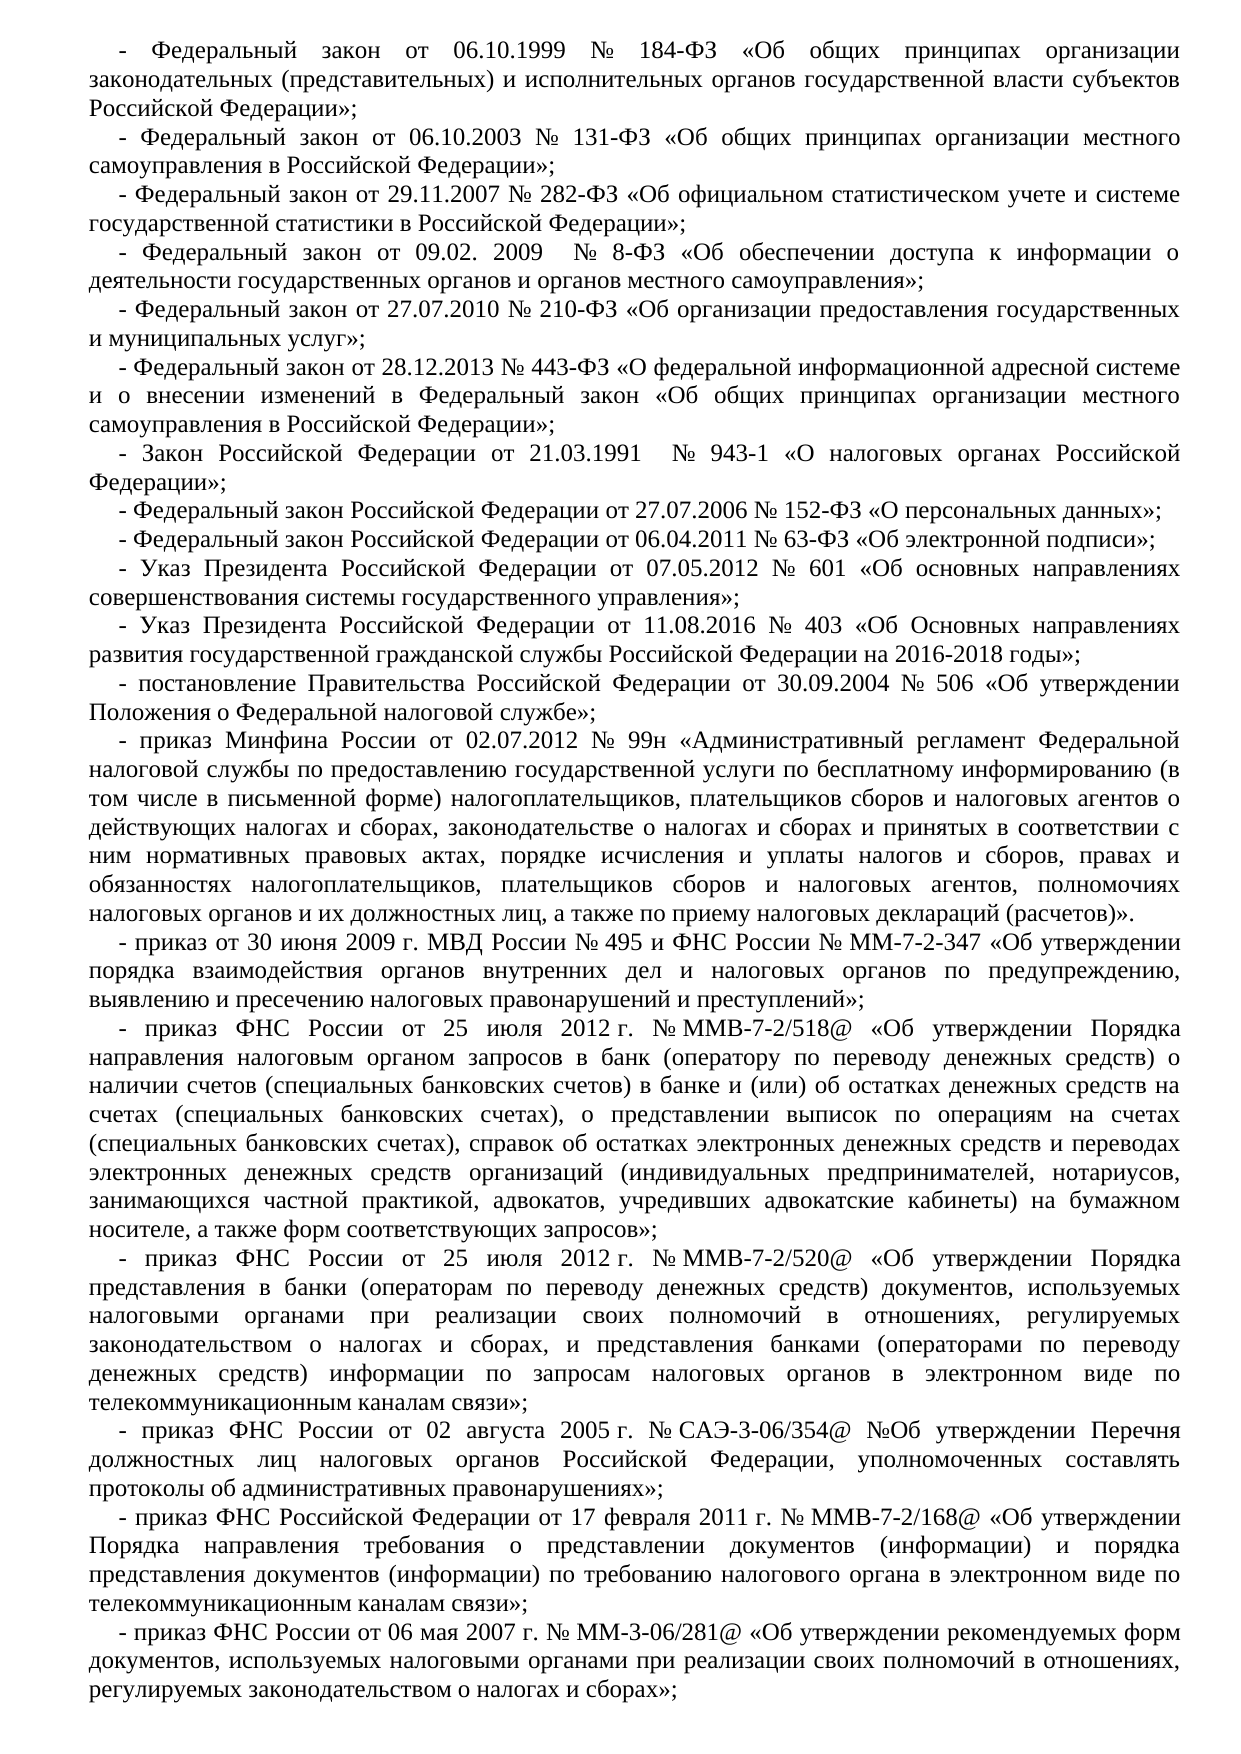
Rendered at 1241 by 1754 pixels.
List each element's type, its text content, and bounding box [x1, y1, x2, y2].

text - Федеральный закон от 28.12.2013 № 443-ФЗ «О федеральной информационной адресной системе и о внесении изменений в Федеральный закон «Об общих принципах организации местного самоуправления в Российской Федерации»; [89, 352, 1181, 438]
text - постановление Правительства Российской Федерации от 30.09.2004 № 506 «Об утверждении Положения о Федеральной налоговой службе»; [89, 668, 1181, 725]
text - Федеральный закон Российской Федерации от 06.04.2011 № 63-ФЗ «Об электронной подписи»; [89, 524, 1181, 553]
text - Федеральный закон от 29.11.2007 № 282-ФЗ «Об официальном статистическом учете и системе государственной статистики в Российской Федерации»; [89, 179, 1181, 237]
text - Федеральный закон от 06.10.2003 № 131-ФЗ «Об общих принципах организации местного самоуправления в Российской Федерации»; [89, 122, 1181, 179]
text - приказ Минфина России от 02.07.2012 № 99н «Административный регламент Федеральной налоговой службы по предоставлению государственной услуги по бесплатному информированию (в том числе в письменной форме) налогоплательщиков, плательщиков сборов и налоговых агентов о действующих налогах и сборах, законодательстве о налогах и сборах и принятых в соответствии с ним нормативных правовых актах, порядке исчисления и уплаты налогов и сборов, правах и обязанностях налогоплательщиков, плательщиков сборов и налоговых агентов, полномочиях налоговых органов и их должностных лиц, а также по приему налоговых деклараций (расчетов)». [89, 725, 1181, 927]
text - Федеральный закон от 06.10.1999 № 184-ФЗ «Об общих принципах организации законодательных (представительных) и исполнительных органов государственной власти субъектов Российской Федерации»; [89, 35, 1181, 122]
text - приказ ФНС России от 02 августа 2005 г. № САЭ-3-06/354@ №Об утверждении Перечня должностных лиц налоговых органов Российской Федерации, уполномоченных составлять протоколы об административных правонарушениях»; [89, 1415, 1181, 1502]
text - Федеральный закон Российской Федерации от 27.07.2006 № 152-ФЗ «О персональных данных»; [89, 495, 1181, 524]
text - Федеральный закон от 27.07.2010 № 210-ФЗ «Об организации предоставления государственных и муниципальных услуг»; [89, 294, 1181, 352]
text - Закон Российской Федерации от 21.03.1991 № 943-1 «О налоговых органах Российской Федерации»; [89, 438, 1181, 495]
text - Указ Президента Российской Федерации от 11.08.2016 № 403 «Об Основных направлениях развития государственной гражданской службы Российской Федерации на 2016-2018 годы»; [89, 610, 1181, 668]
text - приказ от 30 июня 2009 г. МВД России № 495 и ФНС России № ММ-7-2-347 «Об утверждении порядка взаимодействия органов внутренних дел и налоговых органов по предупреждению, выявлению и пресечению налоговых правонарушений и преступлений»; [89, 927, 1181, 1013]
text - приказ ФНС России от 06 мая 2007 г. № ММ-3-06/281@ «Об утверждении рекомендуемых форм документов, используемых налоговыми органами при реализации своих полномочий в отношениях, регулируемых законодательством о налогах и сборах»; [89, 1617, 1181, 1703]
text - приказ ФНС России от 25 июля 2012 г. № ММВ-7-2/518@ «Об утверждении Порядка направления налоговым органом запросов в банк (оператору по переводу денежных средств) о наличии счетов (специальных банковских счетов) в банке и (или) об остатках денежных средств на счетах (специальных банковских счетах), о представлении выписок по операциям на счетах (специальных банковских счетах), справок об остатках электронных денежных средств и переводах электронных денежных средств организаций (индивидуальных предпринимателей, нотариусов, занимающихся частной практикой, адвокатов, учредивших адвокатские кабинеты) на бумажном носителе, а также форм соответствующих запросов»; [89, 1013, 1181, 1243]
text - Указ Президента Российской Федерации от 07.05.2012 № 601 «Об основных направлениях совершенствования системы государственного управления»; [89, 553, 1181, 610]
text - приказ ФНС Российской Федерации от 17 февраля 2011 г. № ММВ-7-2/168@ «Об утверждении Порядка направления требования о представлении документов (информации) и порядка представления документов (информации) по требованию налогового органа в электронном виде по телекоммуникационным каналам связи»; [89, 1502, 1181, 1617]
text - Федеральный закон от 09.02. 2009 № 8-ФЗ «Об обеспечении доступа к информации о деятельности государственных органов и органов местного самоуправления»; [89, 237, 1181, 294]
text - приказ ФНС России от 25 июля 2012 г. № ММВ-7-2/520@ «Об утверждении Порядка представления в банки (операторам по переводу денежных средств) документов, используемых налоговыми органами при реализации своих полномочий в отношениях, регулируемых законодательством о налогах и сборах, и представления банками (операторами по переводу денежных средств) информации по запросам налоговых органов в электронном виде по телекоммуникационным каналам связи»; [89, 1243, 1181, 1415]
